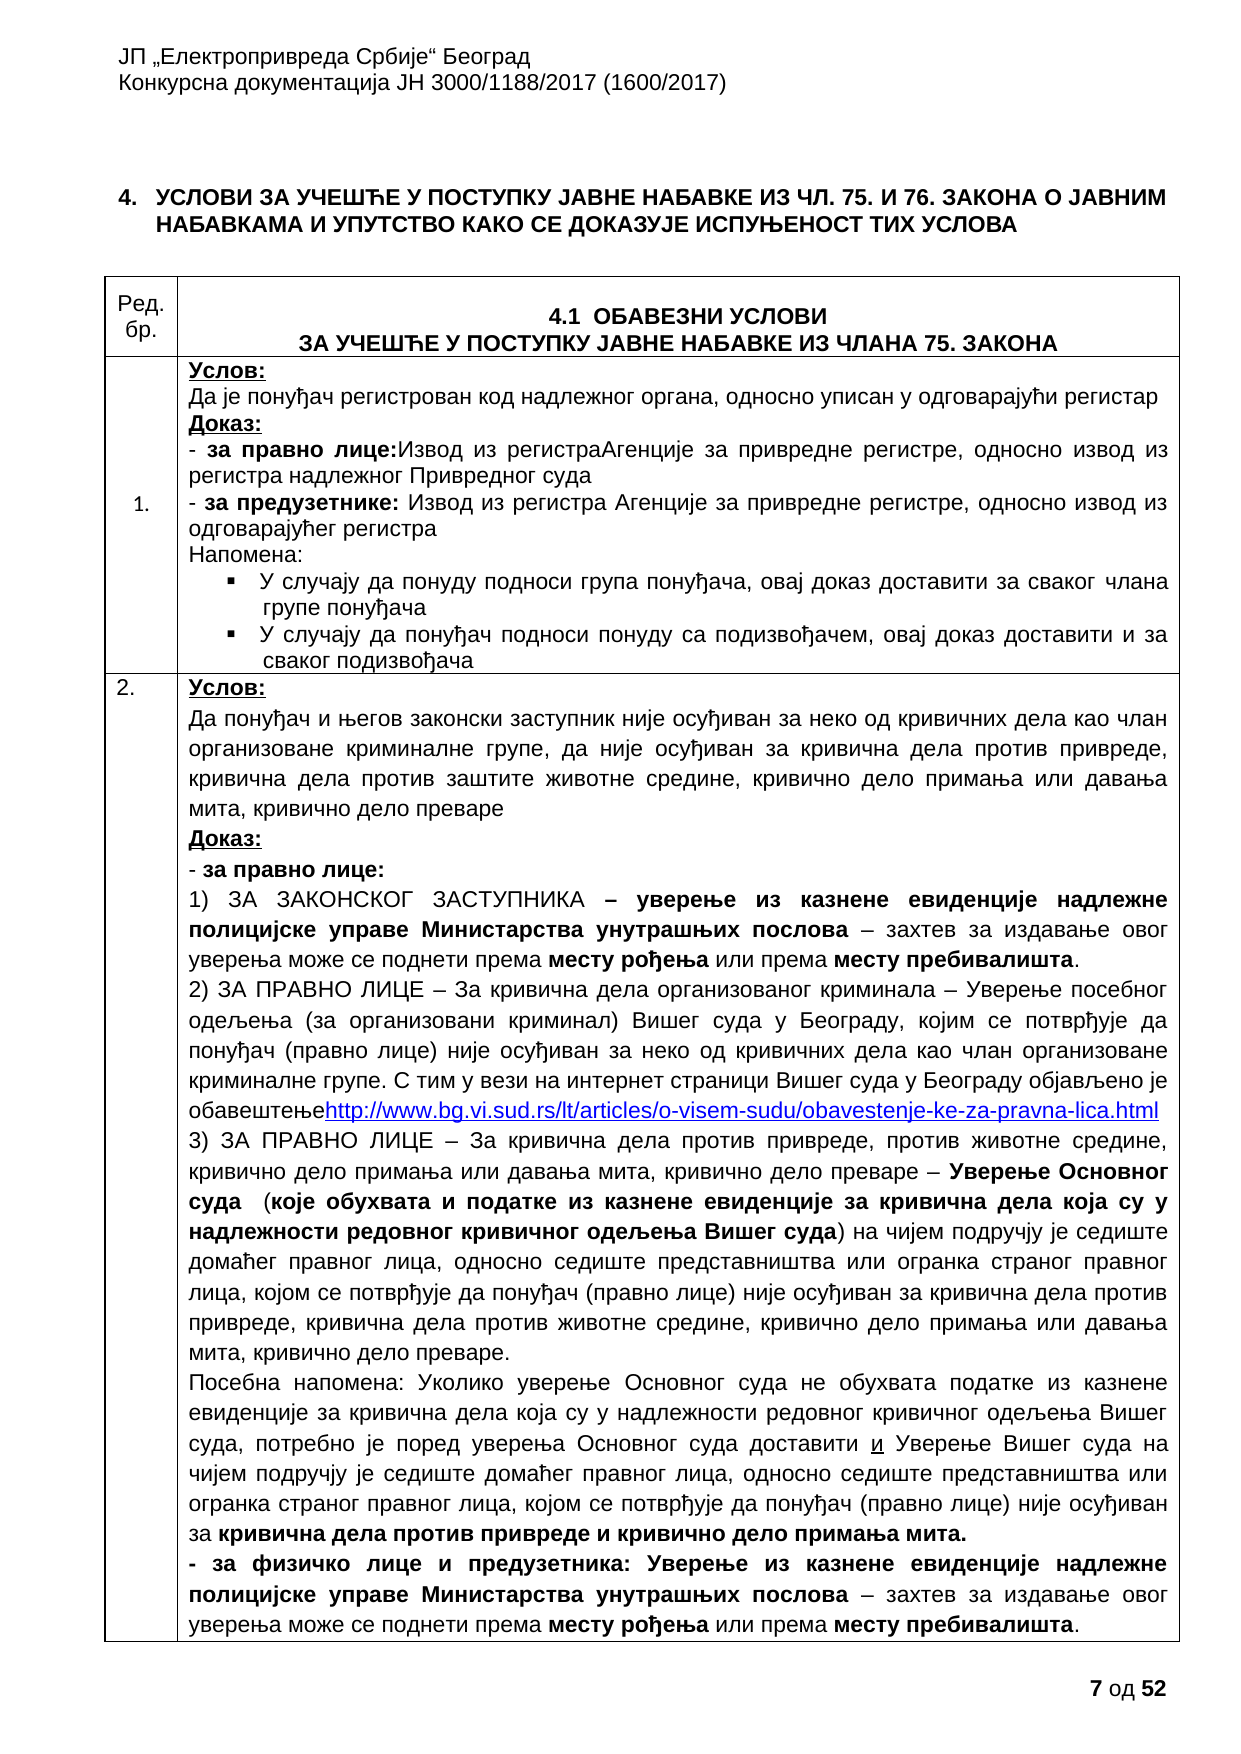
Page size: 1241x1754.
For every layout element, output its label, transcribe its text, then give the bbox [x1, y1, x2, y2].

table_header Ред. бр. [106, 277, 177, 356]
table_cell 1. [106, 357, 177, 673]
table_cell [178, 674, 1179, 1641]
table_cell 2. [106, 674, 177, 1641]
list УСЛОВИ ЗА УЧЕШЋЕ У ПОСТУПКУ ЈАВНЕ НАБАВКЕ ИЗ ЧЛ. 75. И 76. ЗАКОНА О ЈАВНИМ НАБАВКАМА И УПУТСТВО КАКО СЕ ДОКАЗУЈЕ ИСПУЊЕНОСТ ТИХ УСЛОВА [118, 184, 1166, 237]
table_cell Услов: Да је понуђач регистрован код надлежног органа, односно уписан у одговарајући регистар Доказ: - за правно лице:Извод из регистраАгенције за привредне регистре, односно извод из регистра надлежног Привредног суда - за предузетнике: Извод из регистра Агенције за привредне регистре, односно извод из одговарајућег регистра Напомена: У случају да понуду подноси група понуђача, овај доказ доставити за сваког члана групе понуђача У случају да понуђач подноси понуду са подизвођачем, овај доказ доставити и за сваког подизвођача [178, 357, 1179, 673]
table_header 4.1 ОБАВЕЗНИ УСЛОВИ ЗА УЧЕШЋЕ У ПОСТУПКУ ЈАВНЕ НАБАВКЕ ИЗ ЧЛАНА 75. ЗАКОНА [178, 277, 1179, 356]
